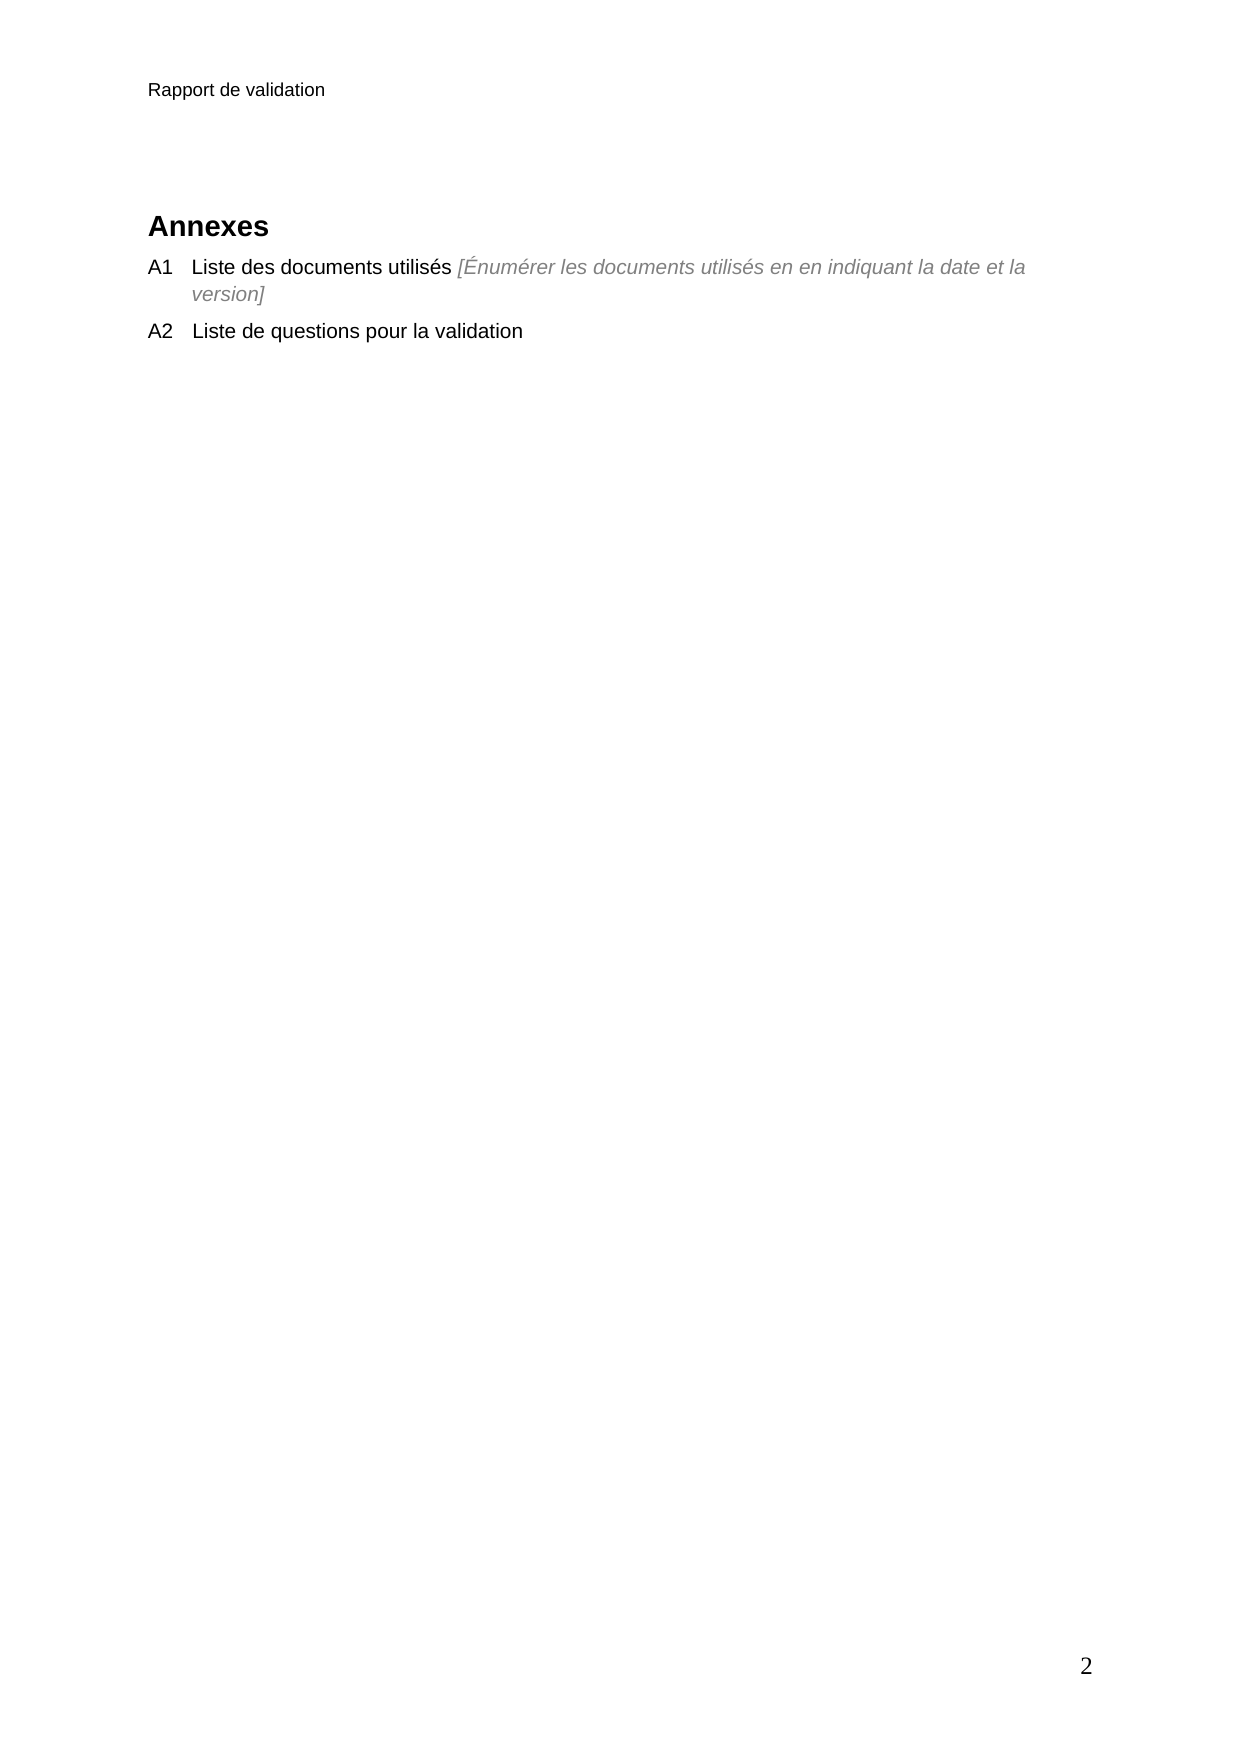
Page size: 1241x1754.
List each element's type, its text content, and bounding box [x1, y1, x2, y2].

subtitle Annexes [148, 209, 1093, 243]
text A1 Liste des documents utilisés [Énumérer les documents utilisés en en indiquant la date et la version] [148, 252, 1093, 306]
text A2 Liste de questions pour la validation [148, 316, 1093, 343]
